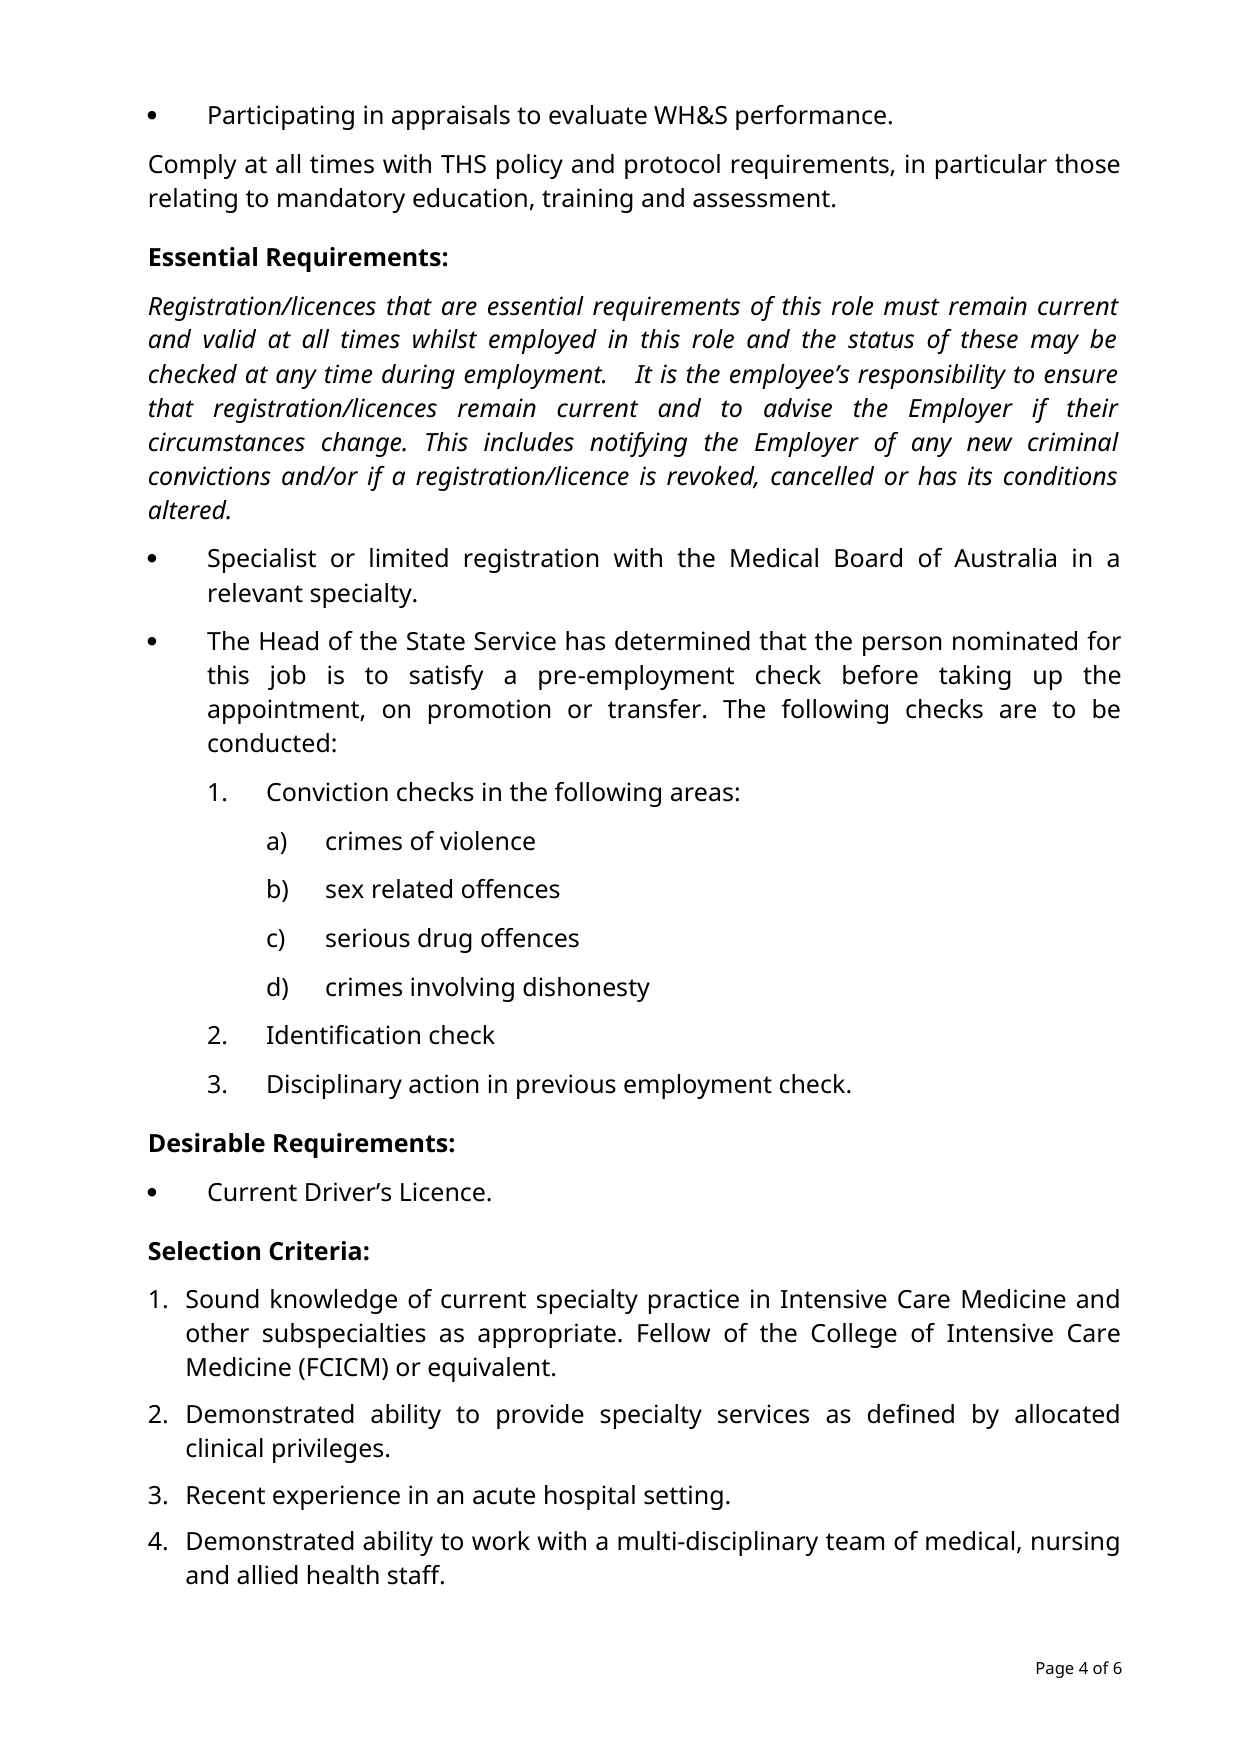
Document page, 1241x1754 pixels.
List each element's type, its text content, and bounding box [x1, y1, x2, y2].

list sex related offences [266, 872, 1122, 906]
subtitle Essential Requirements: [148, 239, 1122, 273]
list Current Driver’s Licence. [148, 1174, 1122, 1208]
subtitle Selection Criteria: [148, 1233, 1122, 1267]
list Comply at all times with THS policy and protocol requirements, in particular those relating to mandatory education, training and assessment. [148, 146, 1122, 214]
list Demonstrated ability to provide specialty services as defined by allocated clinical privileges. [148, 1397, 1122, 1465]
list Conviction checks in the following areas: [207, 775, 1122, 809]
list Identification check [207, 1018, 1122, 1052]
list Demonstrated ability to work with a multi-disciplinary team of medical, nursing and allied health staff. [148, 1524, 1122, 1592]
list The Head of the State Service has determined that the person nominated for this job is to satisfy a pre-employment check before taking up the appointment, on promotion or transfer. The following checks are to be conducted: [148, 624, 1122, 760]
list Specialist or limited registration with the Medical Board of Australia in a relevant specialty. [148, 541, 1122, 609]
list crimes involving dishonesty [266, 969, 1122, 1003]
list serious drug offences [266, 921, 1122, 955]
subtitle Desirable Requirements: [148, 1126, 1122, 1160]
list Participating in appraisals to evaluate WH&S performance. [148, 98, 1122, 132]
list Registration/licences that are essential requirements of this role must remain current and valid at all times whilst employed in this role and the status of these may be checked at any time during employment. It is the employee’s responsibility to ensure that registration/licences remain current and to advise the Employer if their circumstances change. This includes notifying the Employer of any new criminal convictions and/or if a registration/licence is revoked, cancelled or has its conditions altered. [148, 288, 1122, 527]
list Disciplinary action in previous employment check. [207, 1067, 1122, 1101]
list crimes of violence [266, 823, 1122, 857]
list Sound knowledge of current specialty practice in Intensive Care Medicine and other subspecialties as appropriate. Fellow of the College of Intensive Care Medicine (FCICM) or equivalent. [148, 1282, 1122, 1384]
list Recent experience in an acute hospital setting. [148, 1477, 1122, 1511]
